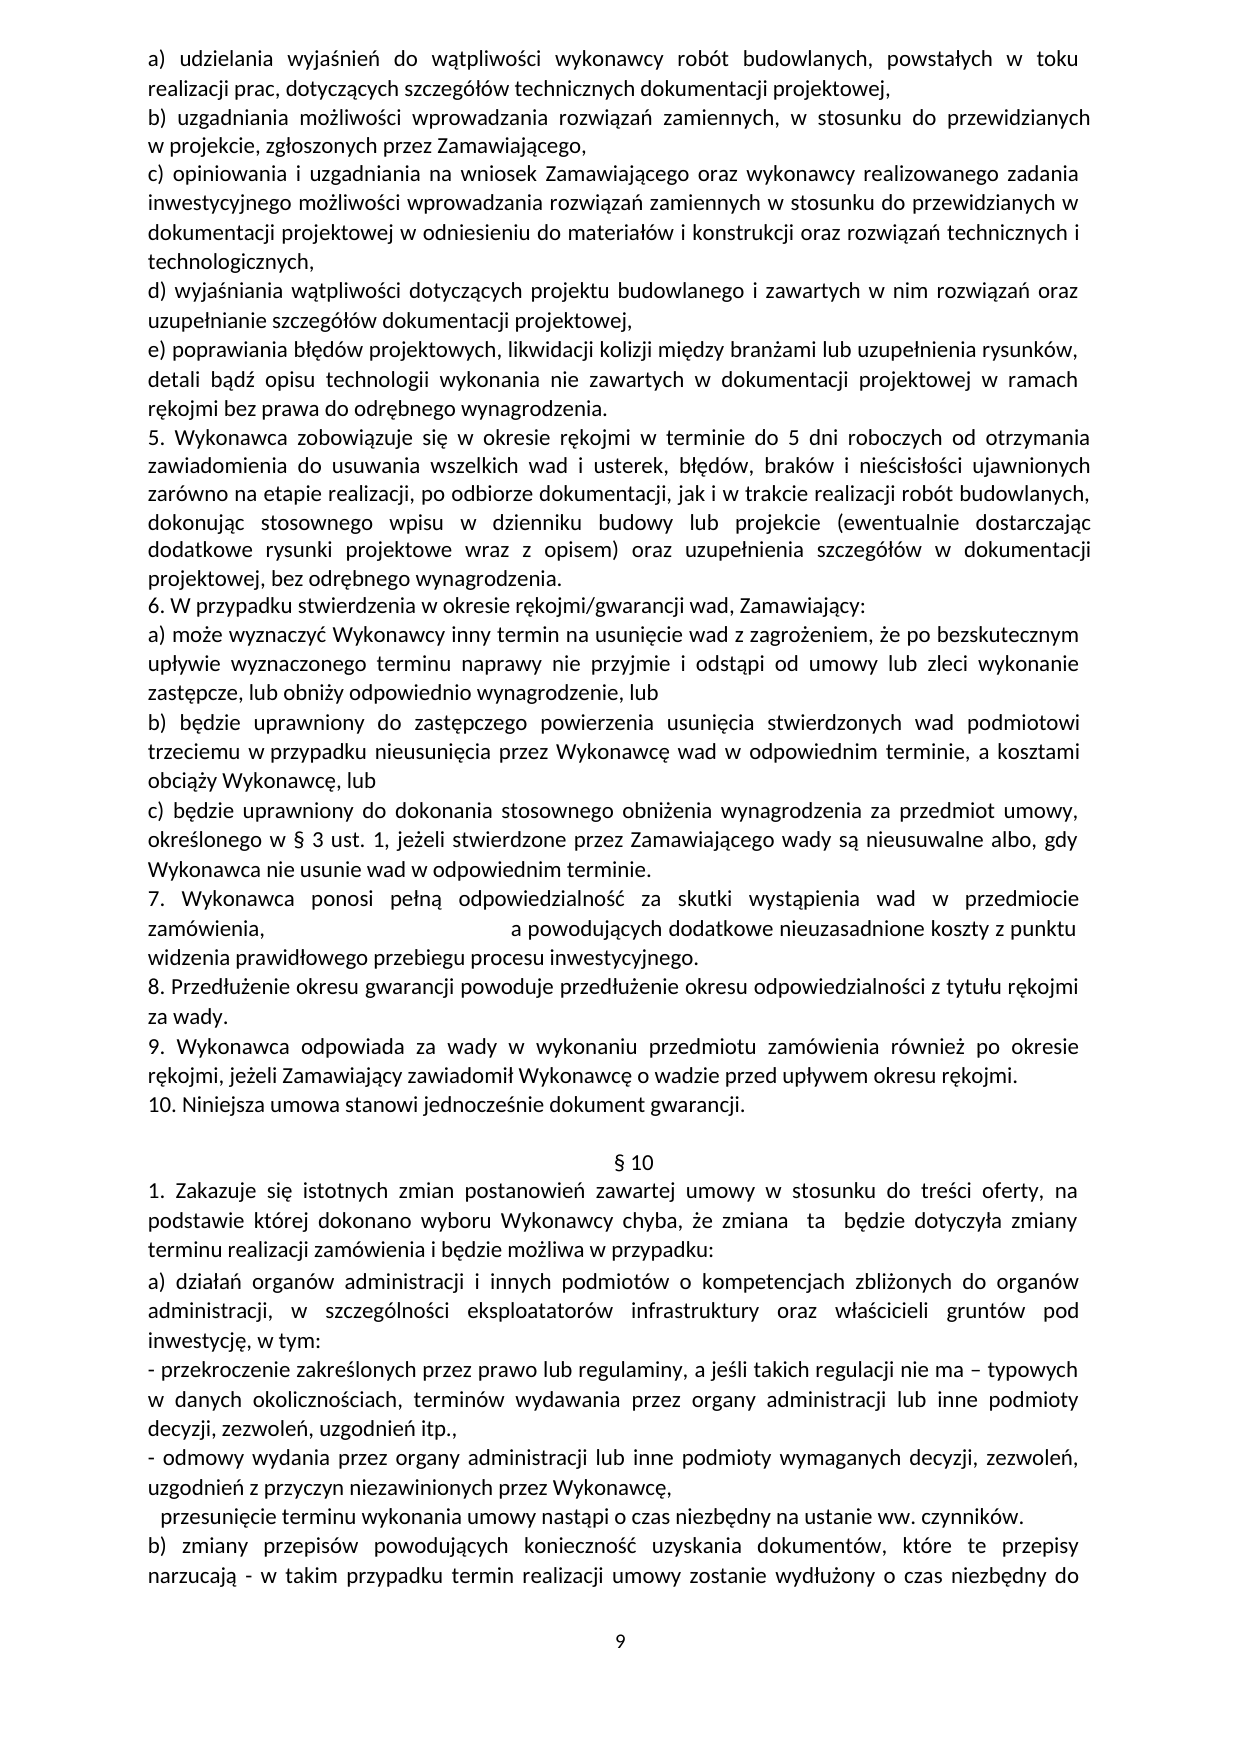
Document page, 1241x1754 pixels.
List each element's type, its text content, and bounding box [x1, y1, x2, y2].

text przesunięcie terminu wykonania umowy nastąpi o czas niezbędny na ustanie ww. czynników. [160, 1502, 1082, 1530]
text d) wyjaśniania wątpliwości dotyczących projektu budowlanego i zawartych w nim rozwiązań oraz uzupełnianie szczegółów dokumentacji projektowej, [148, 277, 1080, 334]
text 10. Niniejsza umowa stanowi jednocześnie dokument gwarancji. [148, 1091, 1080, 1119]
text c) opiniowania i uzgadniania na wniosek Zamawiającego oraz wykonawcy realizowanego zadania inwestycyjnego możliwości wprowadzania rozwiązań zamiennych w stosunku do przewidzianych w dokumentacji projektowej w odniesieniu do materiałów i konstrukcji oraz rozwiązań technicznych i technologicznych, [148, 159, 1080, 275]
text a) może wyznaczyć Wykonawcy inny termin na usunięcie wad z zagrożeniem, że po bezskutecznym upływie wyznaczonego terminu naprawy nie przyjmie i odstąpi od umowy lub zleci wykonanie zastępcze, lub obniży odpowiednio wynagrodzenie, lub [148, 620, 1081, 706]
text § 10 [614, 1148, 1093, 1176]
text 9. Wykonawca odpowiada za wady w wykonaniu przedmiotu zamówienia również po okresie rękojmi, jeżeli Zamawiający zawiadomił Wykonawcę o wadzie przed upływem okresu rękojmi. [148, 1032, 1080, 1089]
text a) udzielania wyjaśnień do wątpliwości wykonawcy robót budowlanych, powstałych w toku realizacji prac, dotyczących szczegółów technicznych dokumentacji projektowej, [148, 44, 1080, 102]
text a) działań organów administracji i innych podmiotów o kompetencjach zbliżonych do organów administracji, w szczególności eksploatatorów infrastruktury oraz właścicieli gruntów pod inwestycję, w tym: [148, 1267, 1080, 1354]
text 6. W przypadku stwierdzenia w okresie rękojmi/gwarancji wad, Zamawiający: [148, 592, 1093, 620]
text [148, 1532, 1080, 1589]
text b) będzie uprawniony do zastępczego powierzenia usunięcia stwierdzonych wad podmiotowi trzeciemu w przypadku nieusunięcia przez Wykonawcę wad w odpowiednim terminie, a kosztami obciąży Wykonawcę, lub [148, 708, 1081, 794]
text c) będzie uprawniony do dokonania stosownego obniżenia wynagrodzenia za przedmiot umowy, określonego w § 3 ust. 1, jeżeli stwierdzone przez Zamawiającego wady są nieusuwalne albo, gdy Wykonawca nie usunie wad w odpowiednim terminie. [148, 796, 1080, 883]
text 5. Wykonawca zobowiązuje się w okresie rękojmi w terminie do 5 dni roboczych od otrzymania zawiadomienia do usuwania wszelkich wad i usterek, błędów, braków i nieścisłości ujawnionych zarówno na etapie realizacji, po odbiorze dokumentacji, jak i w trakcie realizacji robót budowlanych, dokonując stosownego wpisu w dzienniku budowy lub projekcie (ewentualnie dostarczając dodatkowe rysunki projektowe wraz z opisem) oraz uzupełnienia szczegółów w dokumentacji projektowej, bez odrębnego wynagrodzenia. [148, 423, 1093, 592]
text b) uzgadniania możliwości wprowadzania rozwiązań zamiennych, w stosunku do przewidzianych w projekcie, zgłoszonych przez Zamawiającego, [148, 103, 1093, 159]
text - odmowy wydania przez organy administracji lub inne podmioty wymaganych decyzji, zezwoleń, uzgodnień z przyczyn niezawinionych przez Wykonawcę, [148, 1443, 1081, 1501]
text 8. Przedłużenie okresu gwarancji powoduje przedłużenie okresu odpowiedzialności z tytułu rękojmi za wady. [148, 972, 1080, 1030]
text 1. Zakazuje się istotnych zmian postanowień zawartej umowy w stosunku do treści oferty, na podstawie której dokonano wyboru Wykonawcy chyba, że zmiana ta będzie dotyczyła zmiany terminu realizacji zamówienia i będzie możliwa w przypadku: [148, 1176, 1079, 1264]
text 7. Wykonawca ponosi pełną odpowiedzialność za skutki wystąpienia wad w przedmiocie zamówienia, a powodujących dodatkowe nieuzasadnione koszty z punktu widzenia prawidłowego przebiegu procesu inwestycyjnego. [148, 884, 1080, 971]
text e) poprawiania błędów projektowych, likwidacji kolizji między branżami lub uzupełnienia rysunków, detali bądź opisu technologii wykonania nie zawartych w dokumentacji projektowej w ramach rękojmi bez prawa do odrębnego wynagrodzenia. [148, 335, 1080, 422]
text - przekroczenie zakreślonych przez prawo lub regulaminy, a jeśli takich regulacji nie ma – typowych w danych okolicznościach, terminów wydawania przez organy administracji lub inne podmioty decyzji, zezwoleń, uzgodnień itp., [148, 1355, 1080, 1442]
